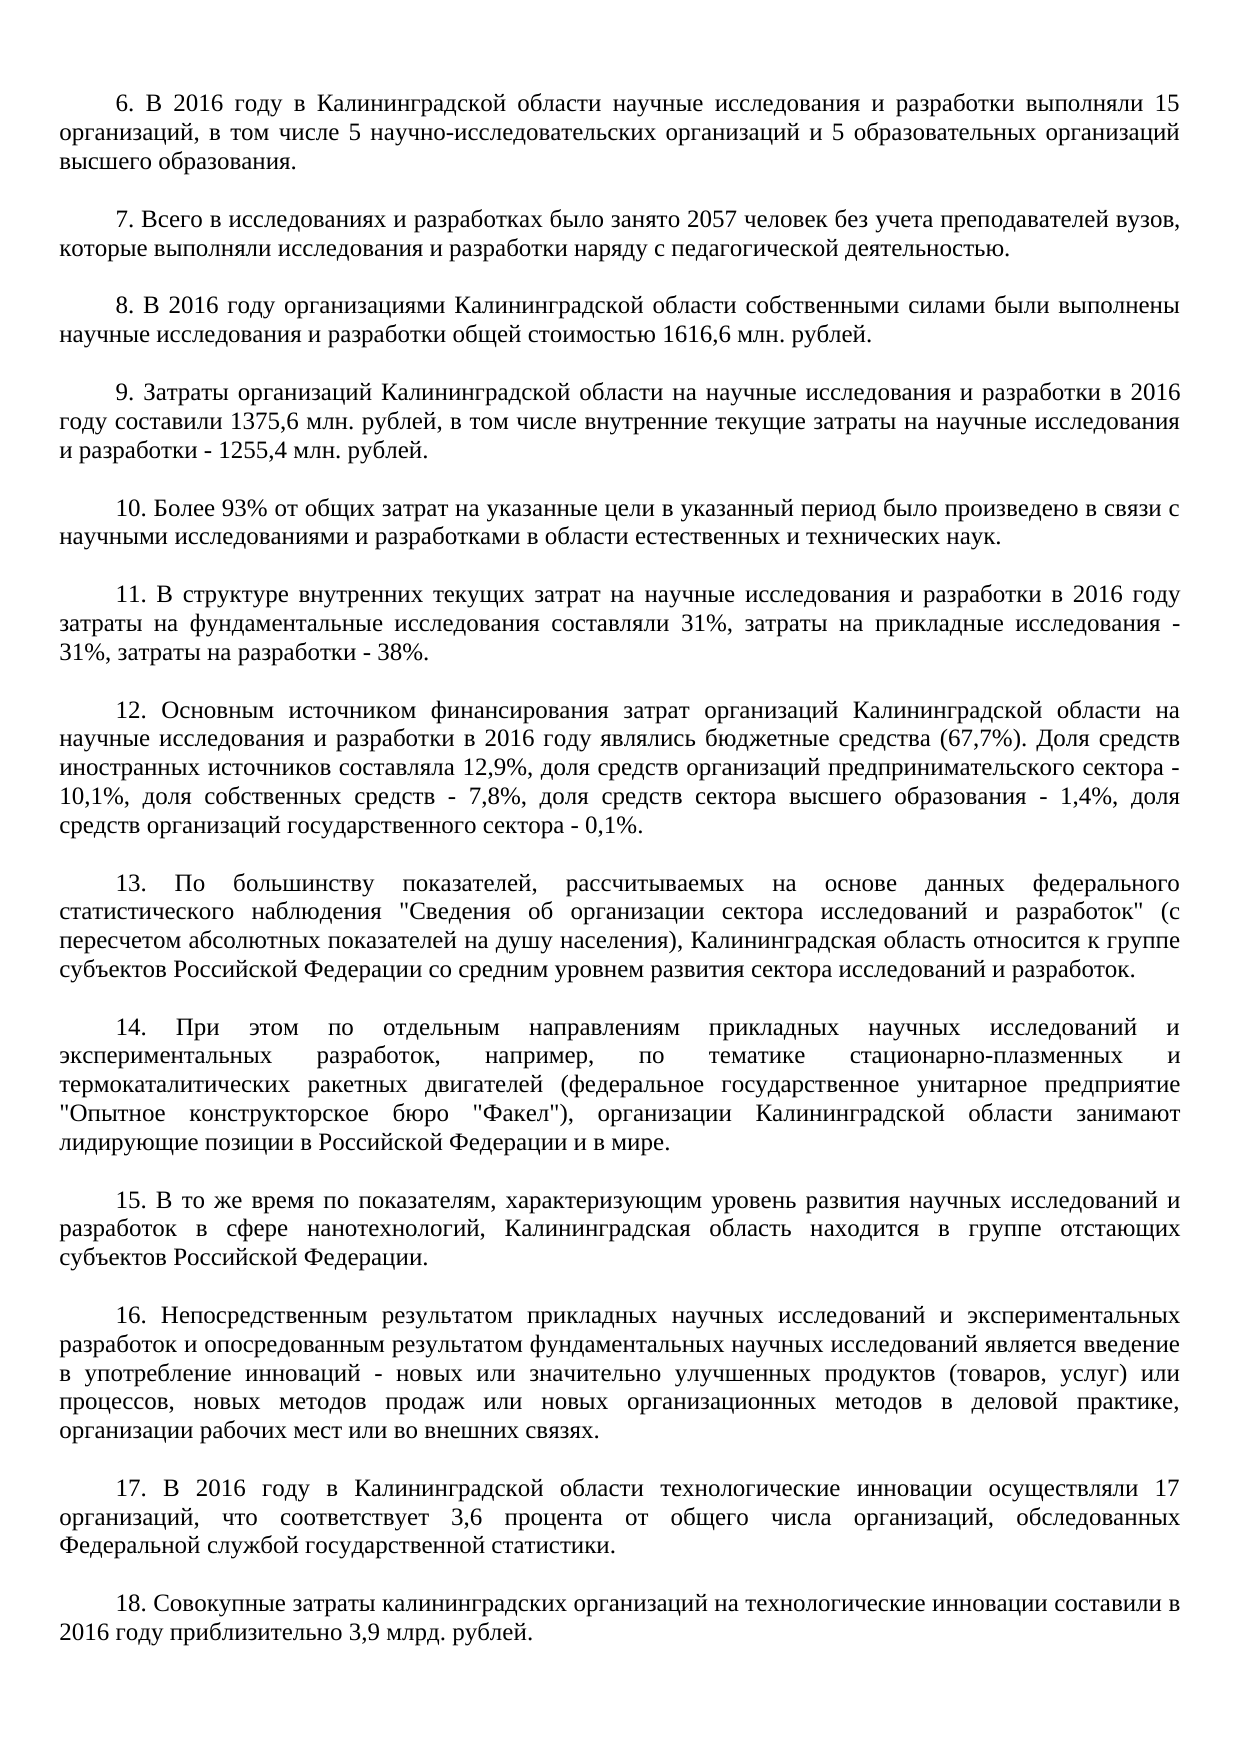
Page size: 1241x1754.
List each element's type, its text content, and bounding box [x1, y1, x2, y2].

text 10. Более 93% от общих затрат на указанные цели в указанный период было произведено в связи с научными исследованиями и разработками в области естественных и технических наук. [59, 493, 1181, 550]
text 9. Затраты организаций Калининградской области на научные исследования и разработки в 2016 году составили 1375,6 млн. рублей, в том числе внутренние текущие затраты на научные исследования и разработки - 1255,4 млн. рублей. [59, 377, 1181, 463]
text 17. В 2016 году в Калининградской области технологические инновации осуществляли 17 организаций, что соответствует 3,6 процента от общего числа организаций, обследованных Федеральной службой государственной статистики. [59, 1473, 1181, 1559]
text 13. По большинству показателей, рассчитываемых на основе данных федерального статистического наблюдения "Сведения об организации сектора исследований и разработок" (с пересчетом абсолютных показателей на душу населения), Калининградская область относится к группе субъектов Российской Федерации со средним уровнем развития сектора исследований и разработок. [59, 868, 1181, 983]
text 6. В 2016 году в Калининградской области научные исследования и разработки выполняли 15 организаций, в том числе 5 научно-исследовательских организаций и 5 образовательных организаций высшего образования. [59, 88, 1181, 175]
text 8. В 2016 году организациями Калининградской области собственными силами были выполнены научные исследования и разработки общей стоимостью 1616,6 млн. рублей. [59, 291, 1181, 348]
text 7. Всего в исследованиях и разработках было занято 2057 человек без учета преподавателей вузов, которые выполняли исследования и разработки наряду с педагогической деятельностью. [59, 204, 1181, 261]
text 16. Непосредственным результатом прикладных научных исследований и экспериментальных разработок и опосредованным результатом фундаментальных научных исследований является введение в употребление инноваций - новых или значительно улучшенных продуктов (товаров, услуг) или процессов, новых методов продаж или новых организационных методов в деловой практике, организации рабочих мест или во внешних связях. [59, 1300, 1181, 1444]
text 14. При этом по отдельным направлениям прикладных научных исследований и экспериментальных разработок, например, по тематике стационарно-плазменных и термокаталитических ракетных двигателей (федеральное государственное унитарное предприятие "Опытное конструкторское бюро "Факел"), организации Калининградской области занимают лидирующие позиции в Российской Федерации и в мире. [59, 1012, 1181, 1156]
text 18. Совокупные затраты калининградских организаций на технологические инновации составили в 2016 году приблизительно 3,9 млрд. рублей. [59, 1588, 1181, 1646]
text 15. В то же время по показателям, характеризующим уровень развития научных исследований и разработок в сфере нанотехнологий, Калининградская область находится в группе отстающих субъектов Российской Федерации. [59, 1185, 1181, 1271]
text 12. Основным источником финансирования затрат организаций Калининградской области на научные исследования и разработки в 2016 году являлись бюджетные средства (67,7%). Доля средств иностранных источников составляла 12,9%, доля средств организаций предпринимательского сектора - 10,1%, доля собственных средств - 7,8%, доля средств сектора высшего образования - 1,4%, доля средств организаций государственного сектора - 0,1%. [59, 695, 1181, 838]
text 11. В структуре внутренних текущих затрат на научные исследования и разработки в 2016 году затраты на фундаментальные исследования составляли 31%, затраты на прикладные исследования - 31%, затраты на разработки - 38%. [59, 579, 1181, 666]
